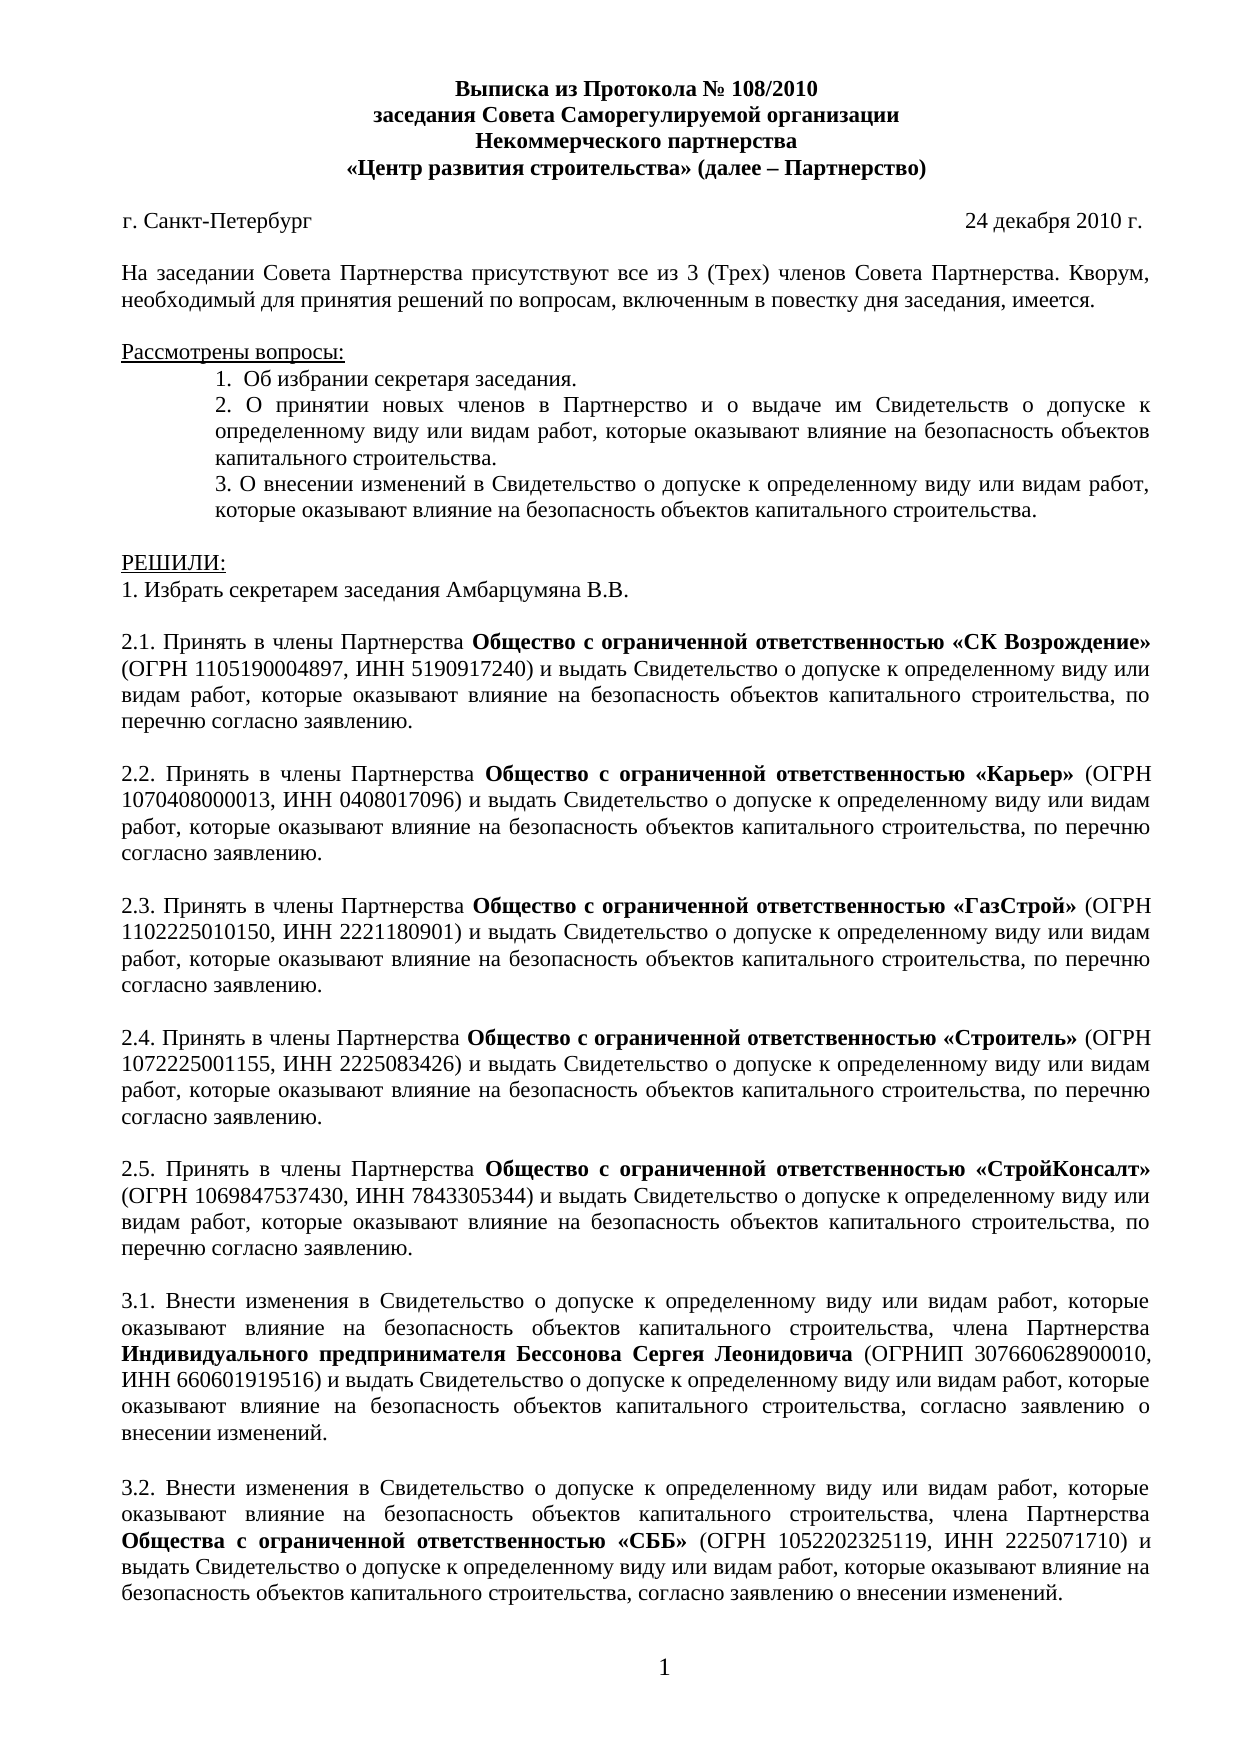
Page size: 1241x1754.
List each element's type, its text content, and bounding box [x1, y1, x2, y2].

text Рассмотрены вопросы: [121, 338, 1152, 365]
text 2.4. Принять в члены Партнерства Общество с ограниченной ответственностью «Строитель» (ОГРН 1072225001155, ИНН 2225083426) и выдать Свидетельство о допуске к определенному виду или видам работ, которые оказывают влияние на безопасность объектов капитального строительства, по перечню согласно заявлению. [121, 1024, 1152, 1129]
text 2. О принятии новых членов в Партнерство и о выдаче им Свидетельств о допуске к определенному виду или видам работ, которые оказывают влияние на безопасность объектов капитального строительства. [215, 391, 1152, 470]
text РЕШИЛИ: [121, 549, 1152, 576]
text 2.5. Принять в члены Партнерства Общество с ограниченной ответственностью «СтройКонсалт» (ОГРН 1069847537430, ИНН 7843305344) и выдать Свидетельство о допуске к определенному виду или видам работ, которые оказывают влияние на безопасность объектов капитального строительства, по перечню согласно заявлению. [121, 1155, 1152, 1261]
table_header 24 декабря 2010 г. [633, 207, 1154, 233]
text Некоммерческого партнерства [121, 128, 1152, 154]
text 2.1. Принять в члены Партнерства Общество с ограниченной ответственностью «СК Возрождение» (ОГРН 1105190004897, ИНН 5190917240) и выдать Свидетельство о допуске к определенному виду или видам работ, которые оказывают влияние на безопасность объектов капитального строительства, по перечню согласно заявлению. [121, 628, 1152, 734]
text 1. Об избрании секретаря заседания. [215, 365, 1152, 391]
text На заседании Совета Партнерства присутствуют все из 3 (Трех) членов Совета Партнерства. Кворум, необходимый для принятия решений по вопросам, включенным в повестку дня заседания, имеется. [121, 259, 1152, 312]
text 2.2. Принять в члены Партнерства Общество с ограниченной ответственностью «Карьер» (ОГРН 1070408000013, ИНН 0408017096) и выдать Свидетельство о допуске к определенному виду или видам работ, которые оказывают влияние на безопасность объектов капитального строительства, по перечню согласно заявлению. [121, 760, 1152, 866]
text «Центр развития строительства» (далее – Партнерство) [121, 154, 1152, 180]
text 3.1. Внести изменения в Свидетельство о допуске к определенному виду или видам работ, которые оказывают влияние на безопасность объектов капитального строительства, члена Партнерства Индивидуального предпринимателя Бессонова Сергея Леонидовича (ОГРНИП 307660628900010, ИНН 660601919516) и выдать Свидетельство о допуске к определенному виду или видам работ, которые оказывают влияние на безопасность объектов капитального строительства, согласно заявлению о внесении изменений. [121, 1287, 1152, 1445]
text заседания Совета Саморегулируемой организации [121, 101, 1152, 128]
text 3. О внесении изменений в Свидетельство о допуске к определенному виду или видам работ, которые оказывают влияние на безопасность объектов капитального строительства. [215, 470, 1152, 523]
text 1. Избрать секретарем заседания Амбарцумяна В.В. [121, 576, 1152, 602]
table_header г. Санкт-Петербург [111, 207, 632, 233]
text 2.3. Принять в члены Партнерства Общество с ограниченной ответственностью «ГазСтрой» (ОГРН 1102225010150, ИНН 2221180901) и выдать Свидетельство о допуске к определенному виду или видам работ, которые оказывают влияние на безопасность объектов капитального строительства, по перечню согласно заявлению. [121, 892, 1152, 997]
text 3.2. Внести изменения в Свидетельство о допуске к определенному виду или видам работ, которые оказывают влияние на безопасность объектов капитального строительства, члена Партнерства Общества с ограниченной ответственностью «СББ» (ОГРН 1052202325119, ИНН 2225071710) и выдать Свидетельство о допуске к определенному виду или видам работ, которые оказывают влияние на безопасность объектов капитального строительства, согласно заявлению о внесении изменений. [121, 1474, 1152, 1606]
text Выписка из Протокола № 108/2010 [121, 75, 1152, 101]
